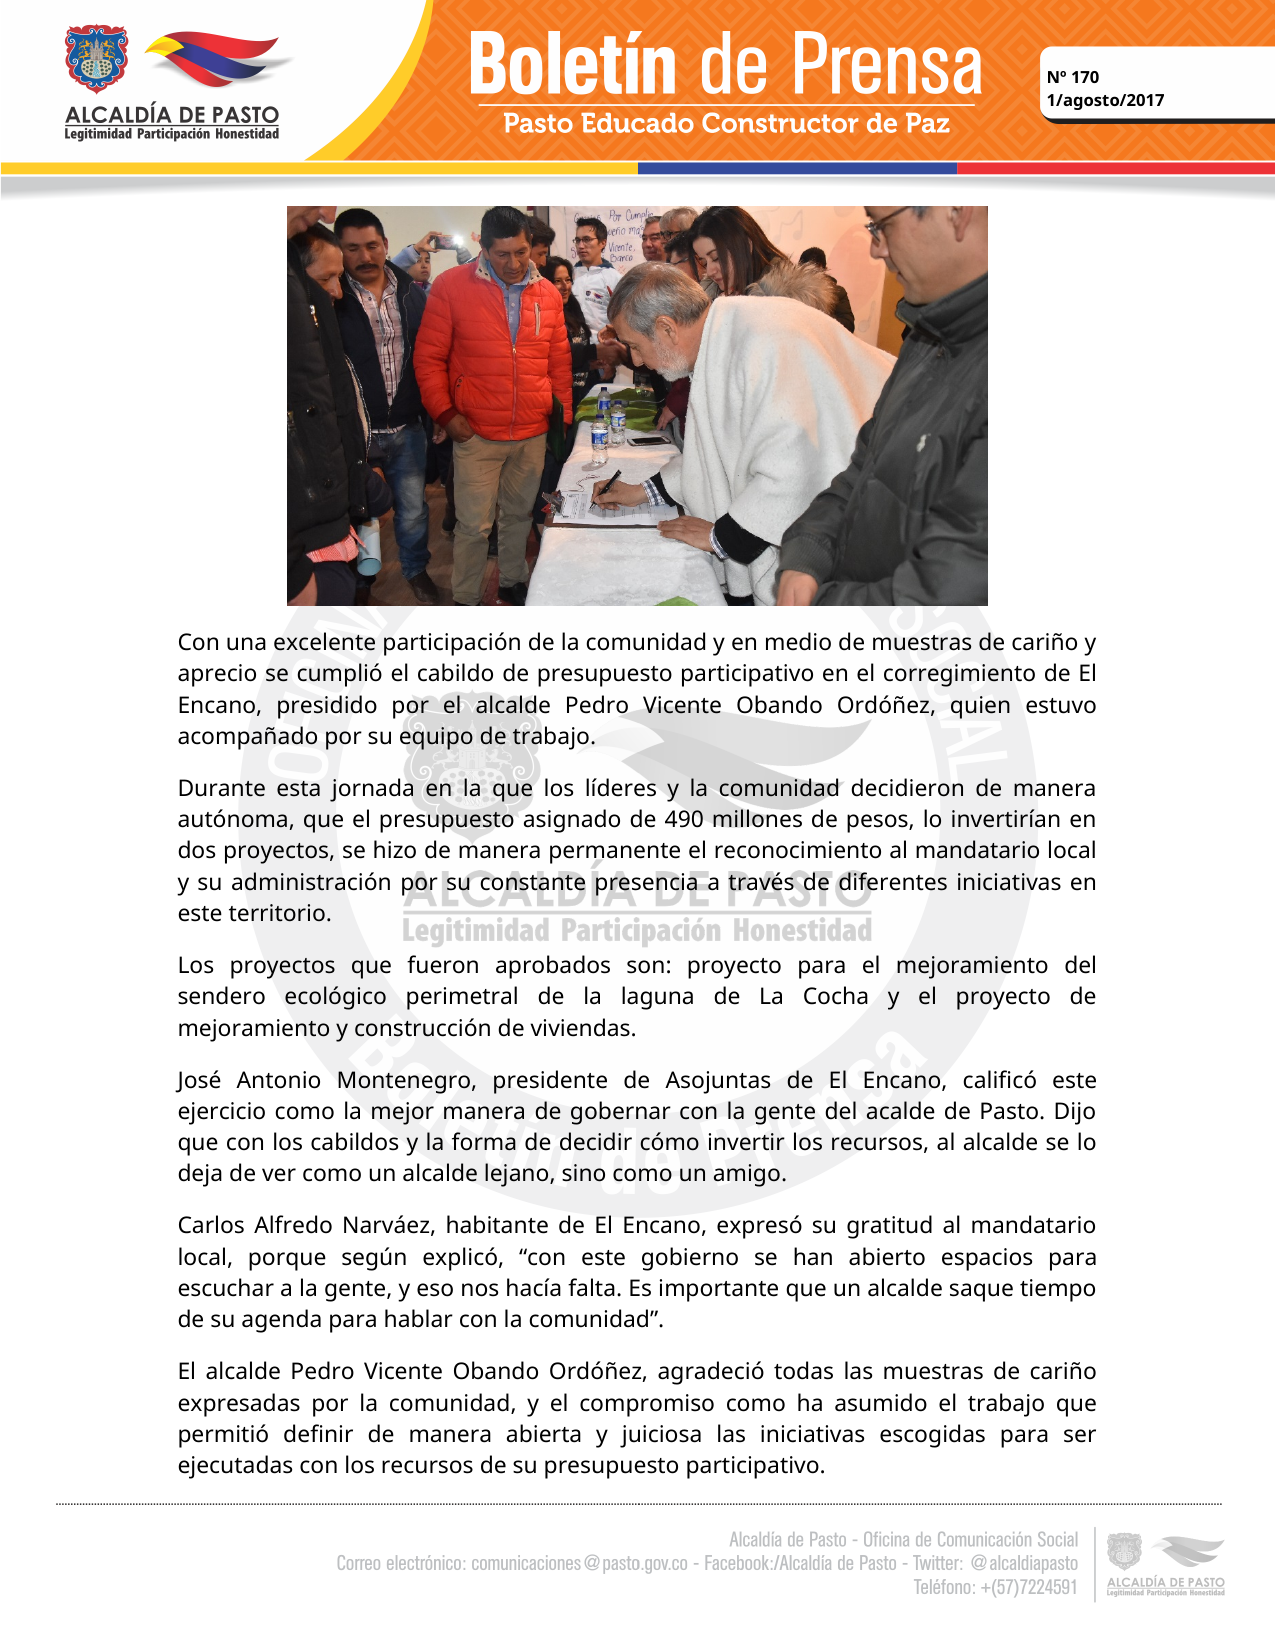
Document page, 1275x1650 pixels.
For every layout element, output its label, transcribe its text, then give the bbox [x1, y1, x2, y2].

text Los proyectos que fueron aprobados son: proyecto para el mejoramiento del sendero ecológico perimetral de la laguna de La Cocha y el proyecto de mejoramiento y construcción de viviendas. [177, 949, 1098, 1043]
text Durante esta jornada en la que los líderes y la comunidad decidieron de manera autónoma, que el presupuesto asignado de 490 millones de pesos, lo invertirían en dos proyectos, se hizo de manera permanente el reconocimiento al mandatario local y su administración por su constante presencia a través de diferentes iniciativas en este territorio. [177, 772, 1098, 928]
picture [0, 0, 1275, 1643]
text Carlos Alfredo Narváez, habitante de El Encano, expresó su gratitud al mandatario local, porque según explicó, “con este gobierno se han abierto espacios para escuchar a la gente, y eso nos hacía falta. Es importante que un alcalde saque tiempo de su agenda para hablar con la comunidad”. [177, 1209, 1098, 1334]
text Con una excelente participación de la comunidad y en medio de muestras de cariño y aprecio se cumplió el cabildo de presupuesto participativo en el corregimiento de El Encano, presidido por el alcalde Pedro Vicente Obando Ordóñez, quien estuvo acompañado por su equipo de trabajo. [177, 626, 1098, 751]
text El alcalde Pedro Vicente Obando Ordóñez, agradeció todas las muestras de cariño expresadas por la comunidad, y el compromiso como ha asumido el trabajo que permitió definir de manera abierta y juiciosa las iniciativas escogidas para ser ejecutadas con los recursos de su presupuesto participativo. [177, 1355, 1098, 1480]
text José Antonio Montenegro, presidente de Asojuntas de El Encano, calificó este ejercicio como la mejor manera de gobernar con la gente del acalde de Pasto. Dijo que con los cabildos y la forma de decidir cómo invertir los recursos, al alcalde se lo deja de ver como un alcalde lejano, sino como un amigo. [177, 1063, 1098, 1188]
